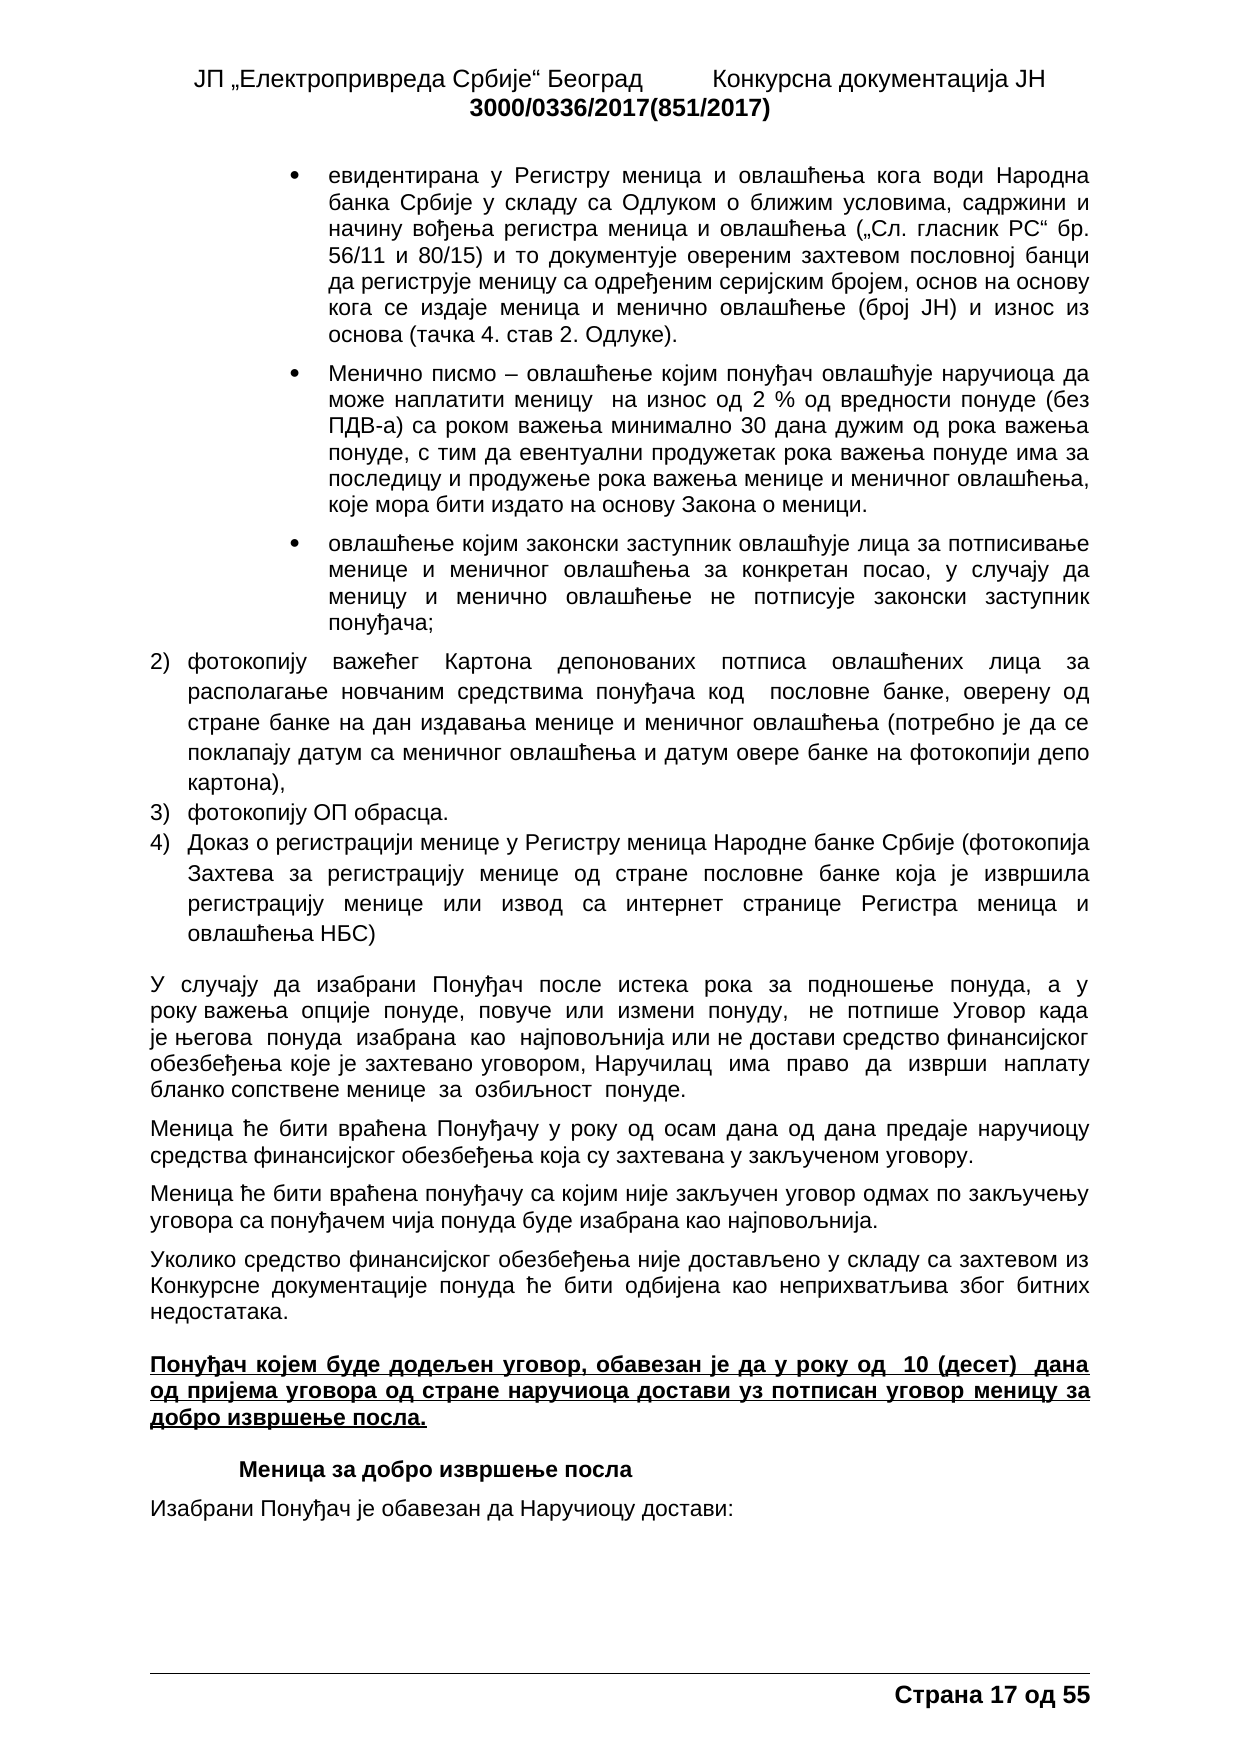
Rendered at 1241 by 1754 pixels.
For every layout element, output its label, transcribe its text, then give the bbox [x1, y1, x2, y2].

list Понуђач којем буде додељен уговор, обавезан је да у року од 10 (десет) дана од пријема уговора од стране наручиоца достави уз потписан уговор меницу за добро извршење посла. [150, 1351, 1090, 1374]
text Меница ће бити враћена понуђачу са којим није закључен уговор одмах по закључењу уговора са понуђачем чија понуда буде изабрана као најповољнија. [150, 1180, 1090, 1233]
text Меница ће бити враћена Понуђачу у року од осам дана од дана предаје наручиоцу средства финансијског обезбеђења која су захтевана у закљученом уговору. [150, 1115, 1090, 1168]
list фотокопију ОП обрасца. [150, 799, 1090, 825]
text У случају да изабрани Понуђач после истека рока за подношење понуда, а у року важења опције понуде, повуче или измени понуду, не потпише Уговор када је његова понуда изабрана као најповољнија или не достави средство финансијског обезбеђења које је захтевано уговором, Наручилац има право да изврши наплату бланко сопствене менице за озбиљност понуде. [150, 971, 1090, 1103]
list фотокопију важећег Картона депонованих потписа овлашћених лица за располагање новчаним средствима понуђача код пословне банке, оверену од стране банке на дан издавања менице и меничног овлашћења (потребно је да се поклапају датум са меничног овлашћења и датум овере банке на фотокопији депо картона), [150, 648, 1090, 795]
text Уколико средство финансијског обезбеђења није достављено у складу са захтевом из Конкурсне документације понуда ће бити одбијена као неприхватљива због битних недостатака. [150, 1246, 1090, 1325]
list Понуђач којем буде додељен уговор, обавезан је да у року од 10 (десет) дана од пријема уговора од стране наручиоца достави уз потписан уговор меницу за добро извршење посла. [150, 1401, 1090, 1430]
list Доказ о регистрацији менице у Регистру меница Народне банке Србије (фотокопија Захтева за регистрацију менице од стране пословне банке која је извршила регистрацију менице или извод са интернет странице Регистра меница и овлашћења НБС) [150, 829, 1090, 946]
text Изабрани Понуђач је обавезан да Наручиоцу достави: [150, 1495, 1090, 1522]
list Менично писмо – овлашћење којим понуђач овлашћује наручиоца да може наплатити меницу на износ од 2 % од вредности понуде (без ПДВ-а) са роком важења минимално 30 дана дужим од рока важења понуде, с тим да евентуални продужетак рока важења понуде има за последицу и продужење рока важења менице и меничног овлашћења, које мора бити издато на основу Закона о меници. [291, 359, 1090, 518]
list овлашћење којим законски заступник овлашћује лица за потписивање менице и меничног овлашћења за конкретан посао, у случају да меницу и менично овлашћење не потписује законски заступник понуђача; [291, 530, 1090, 636]
list Понуђач којем буде додељен уговор, обавезан је да у року од 10 (десет) дана од пријема уговора од стране наручиоца достави уз потписан уговор меницу за добро извршење посла. [150, 1375, 1090, 1400]
text Меница за добро извршење посла [239, 1456, 1090, 1483]
list евидентирана у Регистру меница и овлашћења кога води Народна банка Србије у складу са Одлуком о ближим условима, садржини и начину вођења регистра меница и овлашћења („Сл. гласник РС“ бр. 56/11 и 80/15) и то документује овереним захтевом пословној банци да региструје меницу са одређеним серијским бројем, основ на основу кога се издаје меница и менично овлашћење (број ЈН) и износ из основа (тачка 4. став 2. Одлуке). [291, 162, 1090, 347]
